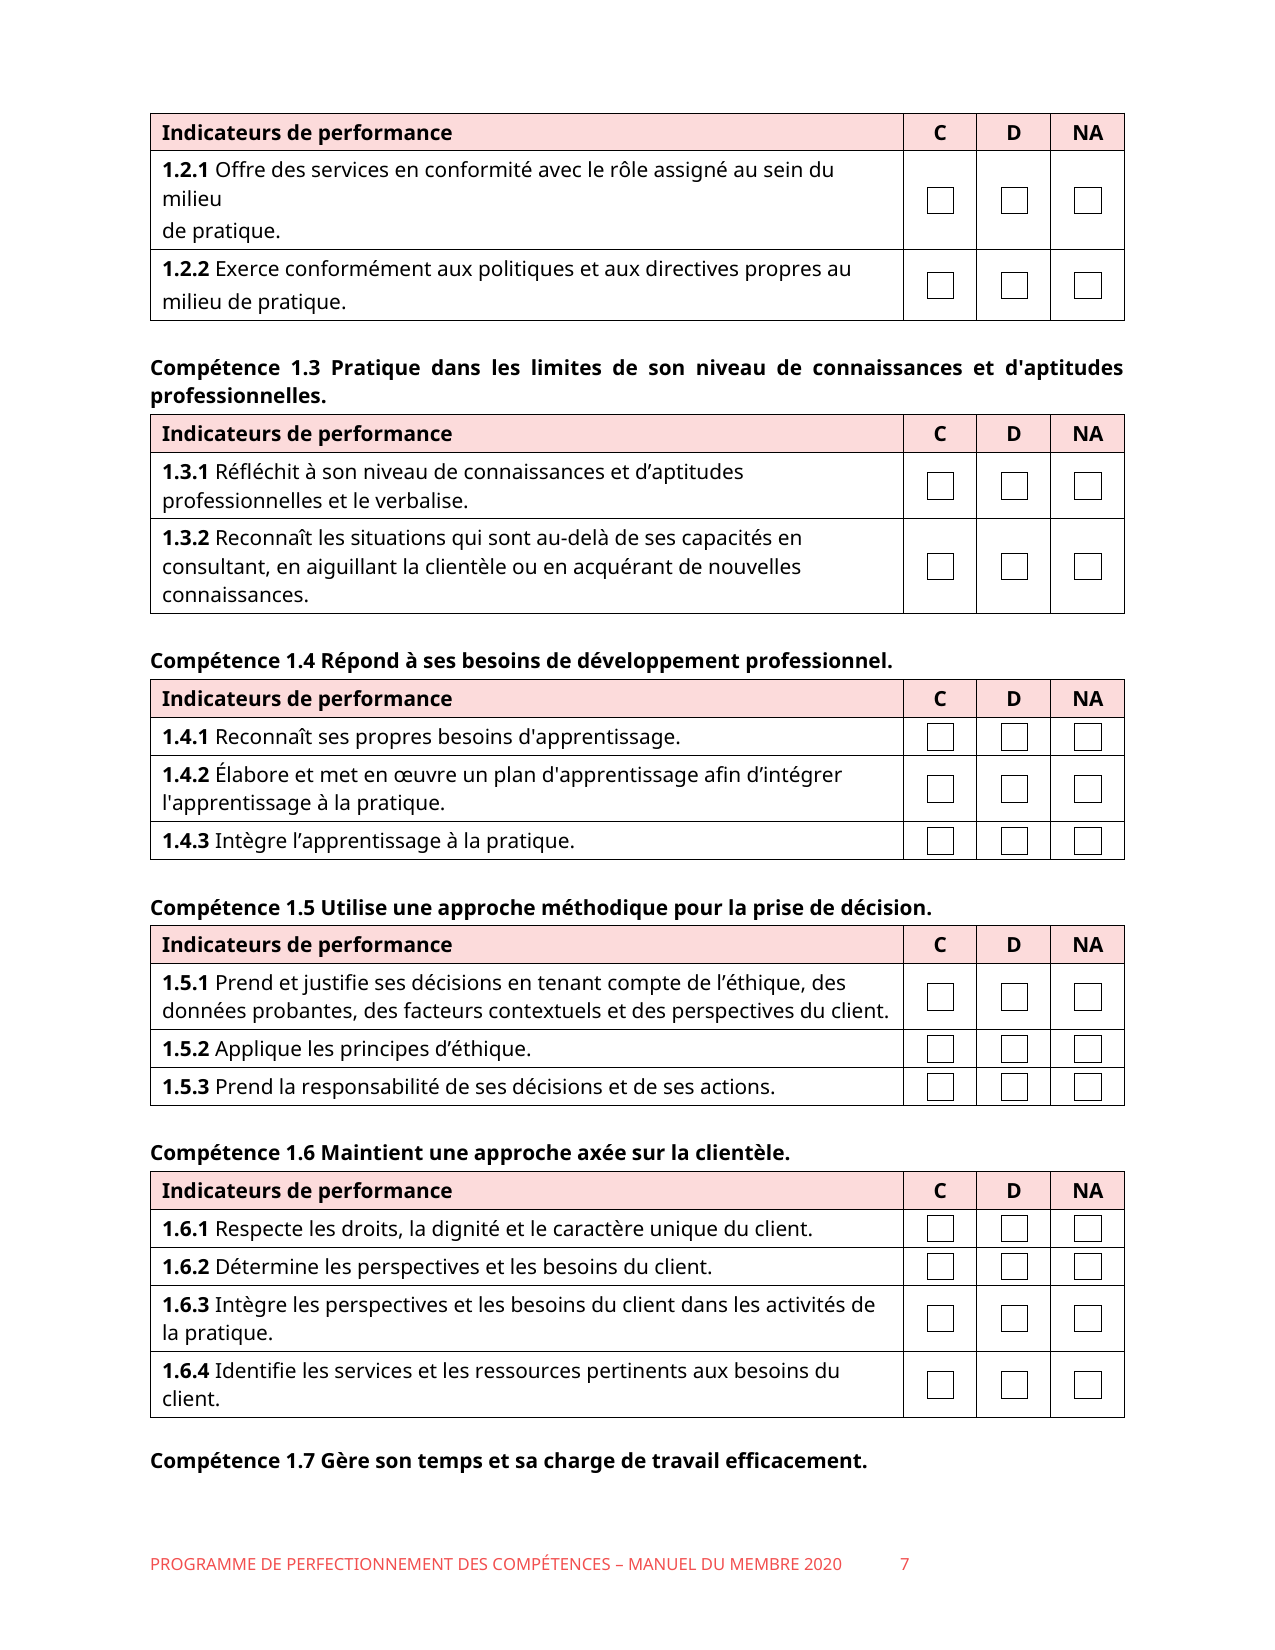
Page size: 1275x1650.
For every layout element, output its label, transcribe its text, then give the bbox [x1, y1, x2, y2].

table_header NA [1051, 415, 1124, 452]
table_cell [904, 1352, 976, 1417]
table_cell 1.5.2 Applique les principes d’éthique. [151, 1030, 903, 1067]
table_cell 1.6.2 Détermine les perspectives et les besoins du client. [151, 1248, 903, 1284]
text Compétence 1.6 Maintient une approche axée sur la clientèle. [150, 1138, 1125, 1167]
table_header Indicateurs de performance [151, 680, 903, 717]
table_header D [977, 415, 1050, 452]
table_header C [904, 114, 976, 150]
table_cell [1051, 453, 1124, 518]
table_cell 1.5.3 Prend la responsabilité de ses décisions et de ses actions. [151, 1068, 903, 1105]
table_cell [904, 822, 976, 859]
table_cell [977, 1352, 1050, 1417]
table_cell [977, 519, 1050, 613]
table_cell [1051, 1210, 1124, 1247]
table_header Indicateurs de performance [151, 1172, 903, 1209]
text Compétence 1.4 Répond à ses besoins de développement professionnel. [150, 647, 1125, 675]
table_cell [904, 151, 976, 249]
table_cell [1051, 964, 1124, 1029]
table_cell [977, 1068, 1050, 1105]
table_header C [904, 680, 976, 717]
table_cell 1.2.2 Exerce conformément aux politiques et aux directives propres au milieu de pratique. [151, 250, 903, 319]
table_cell [977, 1030, 1050, 1067]
table_cell [977, 1210, 1050, 1247]
table_cell [904, 250, 976, 319]
table_header C [904, 415, 976, 452]
table_header Indicateurs de performance [151, 114, 903, 150]
table_cell [1051, 1352, 1124, 1417]
table_cell [1051, 151, 1124, 249]
table_header NA [1051, 926, 1124, 963]
table_header C [904, 1172, 976, 1209]
table_cell [904, 1030, 976, 1067]
table_cell [977, 756, 1050, 821]
table_cell [977, 964, 1050, 1029]
table_header D [977, 926, 1050, 963]
table_cell 1.4.2 Élabore et met en œuvre un plan d'apprentissage afin d’intégrer l'apprentissage à la pratique. [151, 756, 903, 821]
table_header NA [1051, 680, 1124, 717]
table_header Indicateurs de performance [151, 926, 903, 963]
table_cell [904, 1210, 976, 1247]
table_cell [1051, 1248, 1124, 1284]
table_cell [1051, 1068, 1124, 1105]
table_cell [904, 519, 976, 613]
table_header Indicateurs de performance [151, 415, 903, 452]
table_cell [904, 453, 976, 518]
table_cell [977, 250, 1050, 319]
table_cell 1.3.1 Réfléchit à son niveau de connaissances et d’aptitudes professionnelles et le verbalise. [151, 453, 903, 518]
text Compétence 1.7 Gère son temps et sa charge de travail efficacement. [150, 1447, 1125, 1475]
table_cell 1.6.4 Identifie les services et les ressources pertinents aux besoins du client. [151, 1352, 903, 1417]
table_header D [977, 680, 1050, 717]
table_header D [977, 114, 1050, 150]
table_cell [904, 1068, 976, 1105]
table_cell [1051, 1030, 1124, 1067]
table_header NA [1051, 1172, 1124, 1209]
text Compétence 1.3 Pratique dans les limites de son niveau de connaissances et d'aptitudes professionnelles. [150, 353, 1125, 410]
table_header D [977, 1172, 1050, 1209]
table_header NA [1051, 114, 1124, 150]
table_cell 1.4.1 Reconnaît ses propres besoins d'apprentissage. [151, 718, 903, 755]
table_cell [1051, 519, 1124, 613]
table_cell [904, 1286, 976, 1351]
table_cell [904, 1248, 976, 1284]
table_cell [1051, 718, 1124, 755]
text Compétence 1.5 Utilise une approche méthodique pour la prise de décision. [150, 893, 1125, 921]
table_cell [977, 1248, 1050, 1284]
table_cell [904, 964, 976, 1029]
table_cell [904, 718, 976, 755]
table_cell [1051, 250, 1124, 319]
table_cell 1.6.3 Intègre les perspectives et les besoins du client dans les activités de la pratique. [151, 1286, 903, 1351]
table_cell [977, 718, 1050, 755]
table_cell [977, 1286, 1050, 1351]
table_cell 1.4.3 Intègre l’apprentissage à la pratique. [151, 822, 903, 859]
table_cell [1051, 1286, 1124, 1351]
table_cell [1051, 756, 1124, 821]
table_cell [977, 151, 1050, 249]
table_cell 1.6.1 Respecte les droits, la dignité et le caractère unique du client. [151, 1210, 903, 1247]
table_cell [977, 453, 1050, 518]
table_cell [977, 822, 1050, 859]
table_cell [1051, 822, 1124, 859]
table_header C [904, 926, 976, 963]
table_cell 1.3.2 Reconnaît les situations qui sont au-delà de ses capacités en consultant, en aiguillant la clientèle ou en acquérant de nouvelles connaissances. [151, 519, 903, 613]
table_cell 1.5.1 Prend et justifie ses décisions en tenant compte de l’éthique, des données probantes, des facteurs contextuels et des perspectives du client. [151, 964, 903, 1029]
table_cell [904, 756, 976, 821]
table_cell 1.2.1 Offre des services en conformité avec le rôle assigné au sein du milieu de pratique. [151, 151, 903, 249]
